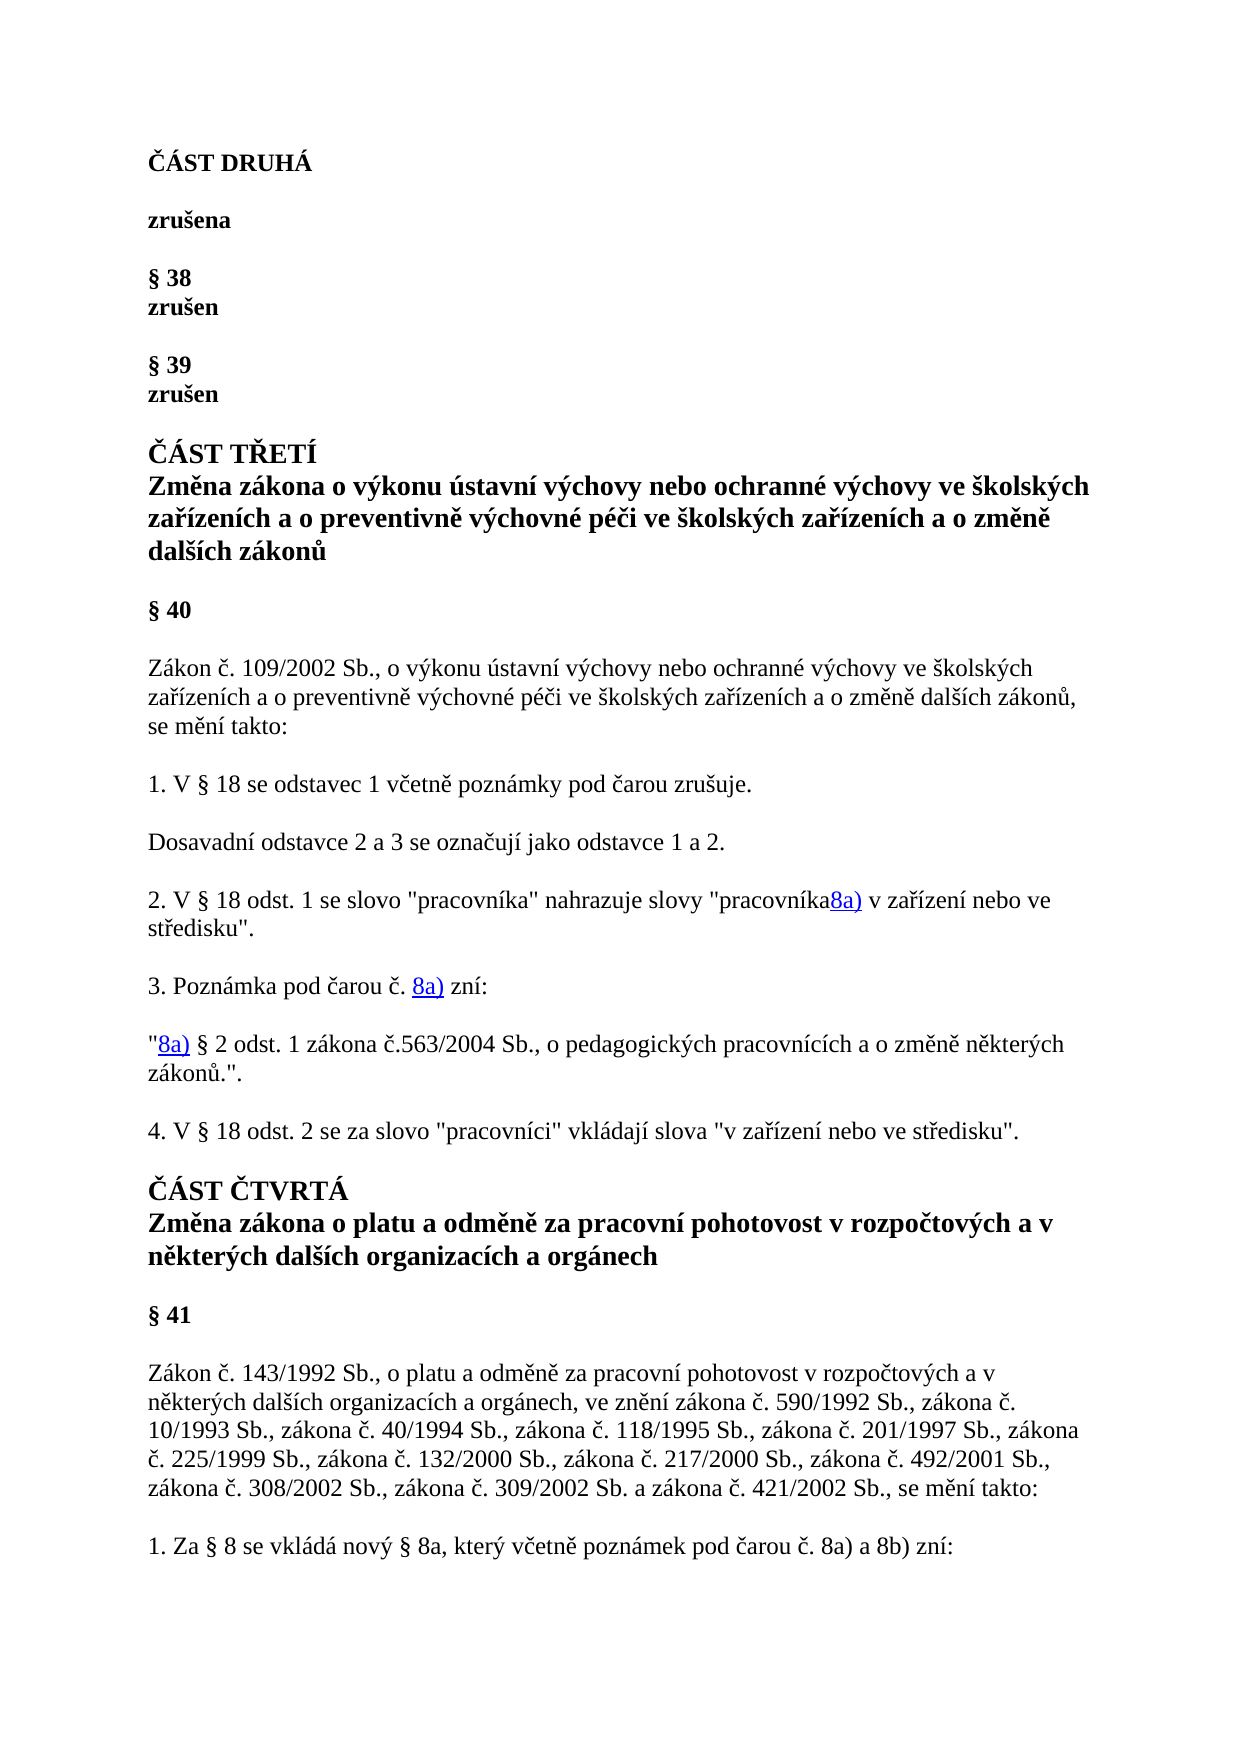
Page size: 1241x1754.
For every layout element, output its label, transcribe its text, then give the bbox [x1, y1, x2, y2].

text 4. V § 18 odst. 2 se za slovo "pracovníci" vkládají slova "v zařízení nebo ve středisku". [148, 1116, 1093, 1145]
text zrušena [148, 206, 1093, 234]
text ČÁST TŘETÍ Změna zákona o výkonu ústavní výchovy nebo ochranné výchovy ve školských zařízeních a o preventivně výchovné péči ve školských zařízeních a o změně dalších zákonů [148, 437, 1093, 566]
text Dosavadní odstavce 2 a 3 se označují jako odstavce 1 a 2. [148, 827, 1093, 856]
text Zákon č. 109/2002 Sb., o výkonu ústavní výchovy nebo ochranné výchovy ve školských zařízeních a o preventivně výchovné péči ve školských zařízeních a o změně dalších zákonů, se mění takto: [148, 653, 1093, 740]
text § 41 [148, 1300, 1093, 1329]
text 3. Poznámka pod čarou č. 8a) zní: [148, 971, 1093, 1000]
text ČÁST DRUHÁ [148, 148, 1093, 176]
text Zákon č. 143/1992 Sb., o platu a odměně za pracovní pohotovost v rozpočtových a v některých dalších organizacích a orgánech, ve znění zákona č. 590/1992 Sb., zákona č. 10/1993 Sb., zákona č. 40/1994 Sb., zákona č. 118/1995 Sb., zákona č. 201/1997 Sb., zákona č. 225/1999 Sb., zákona č. 132/2000 Sb., zákona č. 217/2000 Sb., zákona č. 492/2001 Sb., zákona č. 308/2002 Sb., zákona č. 309/2002 Sb. a zákona č. 421/2002 Sb., se mění takto: [148, 1358, 1093, 1502]
text § 38 zrušen [148, 263, 1093, 321]
text 1. V § 18 se odstavec 1 včetně poznámky pod čarou zrušuje. [148, 769, 1093, 798]
text ČÁST ČTVRTÁ Změna zákona o platu a odměně za pracovní pohotovost v rozpočtových a v některých dalších organizacích a orgánech [148, 1174, 1093, 1271]
text "8a) § 2 odst. 1 zákona č.563/2004 Sb., o pedagogických pracovnících a o změně některých zákonů.". [148, 1029, 1093, 1087]
text § 40 [148, 596, 1093, 624]
text 2. V § 18 odst. 1 se slovo "pracovníka" nahrazuje slovy "pracovníka8a) v zařízení nebo ve středisku". [148, 885, 1093, 942]
text § 39 zrušen [148, 350, 1093, 408]
text 1. Za § 8 se vkládá nový § 8a, který včetně poznámek pod čarou č. 8a) a 8b) zní: [148, 1531, 1093, 1560]
